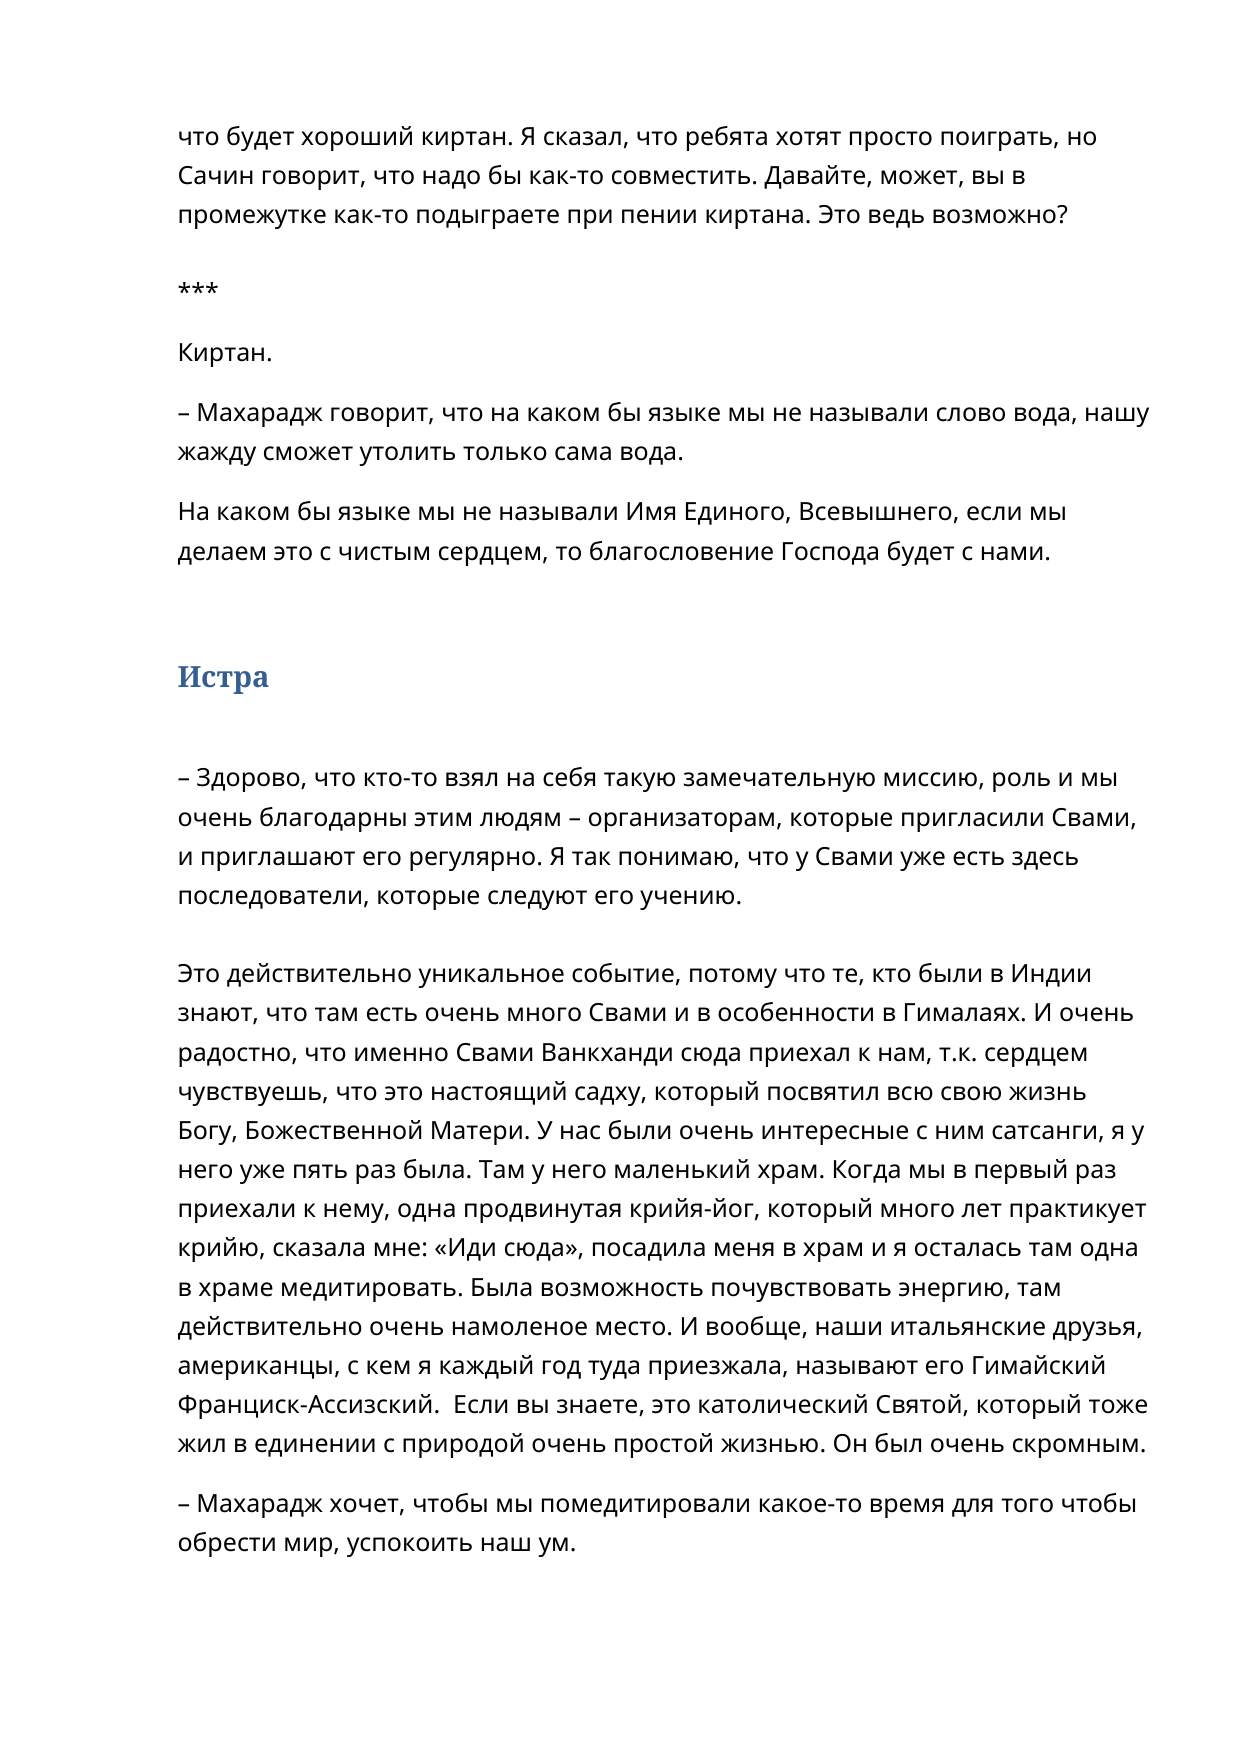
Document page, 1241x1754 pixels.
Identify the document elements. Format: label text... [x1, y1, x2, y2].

subtitle Истра [177, 661, 1152, 695]
text – Махарадж говорит, что на каком бы языке мы не называли слово вода, нашу жажду сможет утолить только сама вода. [177, 395, 1152, 468]
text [177, 1486, 1152, 1598]
text Киртан. [177, 335, 1152, 369]
text – Здорово, что кто-то взял на себя такую замечательную миссию, роль и мы очень благодарны этим людям – организаторам, которые пригласили Свами, и приглашают его регулярно. Я так понимаю, что у Свами уже есть здесь последователи, которые следуют его учению. Это действительно уникальное событие, потому что те, кто были в Индии знают, что там есть очень много Свами и в особенности в Гималаях. И очень радостно, что именно Свами Ванкханди сюда приехал к нам, т.к. сердцем чувствуешь, что это настоящий садху, который посвятил всю свою жизнь Богу, Божественной Матери. У нас были очень интересные с ним сатсанги, я у него уже пять раз была. Там у него маленький храм. Когда мы в первый раз приехали к нему, одна продвинутая крийя-йог, который много лет практикует крийю, сказала мне: «Иди сюда», посадила меня в храм и я осталась там одна в храме медитировать. Была возможность почувствовать энергию, там действительно очень намоленое место. И вообще, наши итальянские друзья, американцы, с кем я каждый год туда приезжала, называют его Гимайский Франциск-Ассизский. Если вы знаете, это католический Святой, который тоже жил в единении с природой очень простой жизнью. Он был очень скромным. [177, 760, 1152, 1460]
text На каком бы языке мы не называли Имя Единого, Всевышнего, если мы делаем это с чистым сердцем, то благословение Господа будет с нами. [177, 494, 1152, 606]
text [177, 118, 1152, 309]
